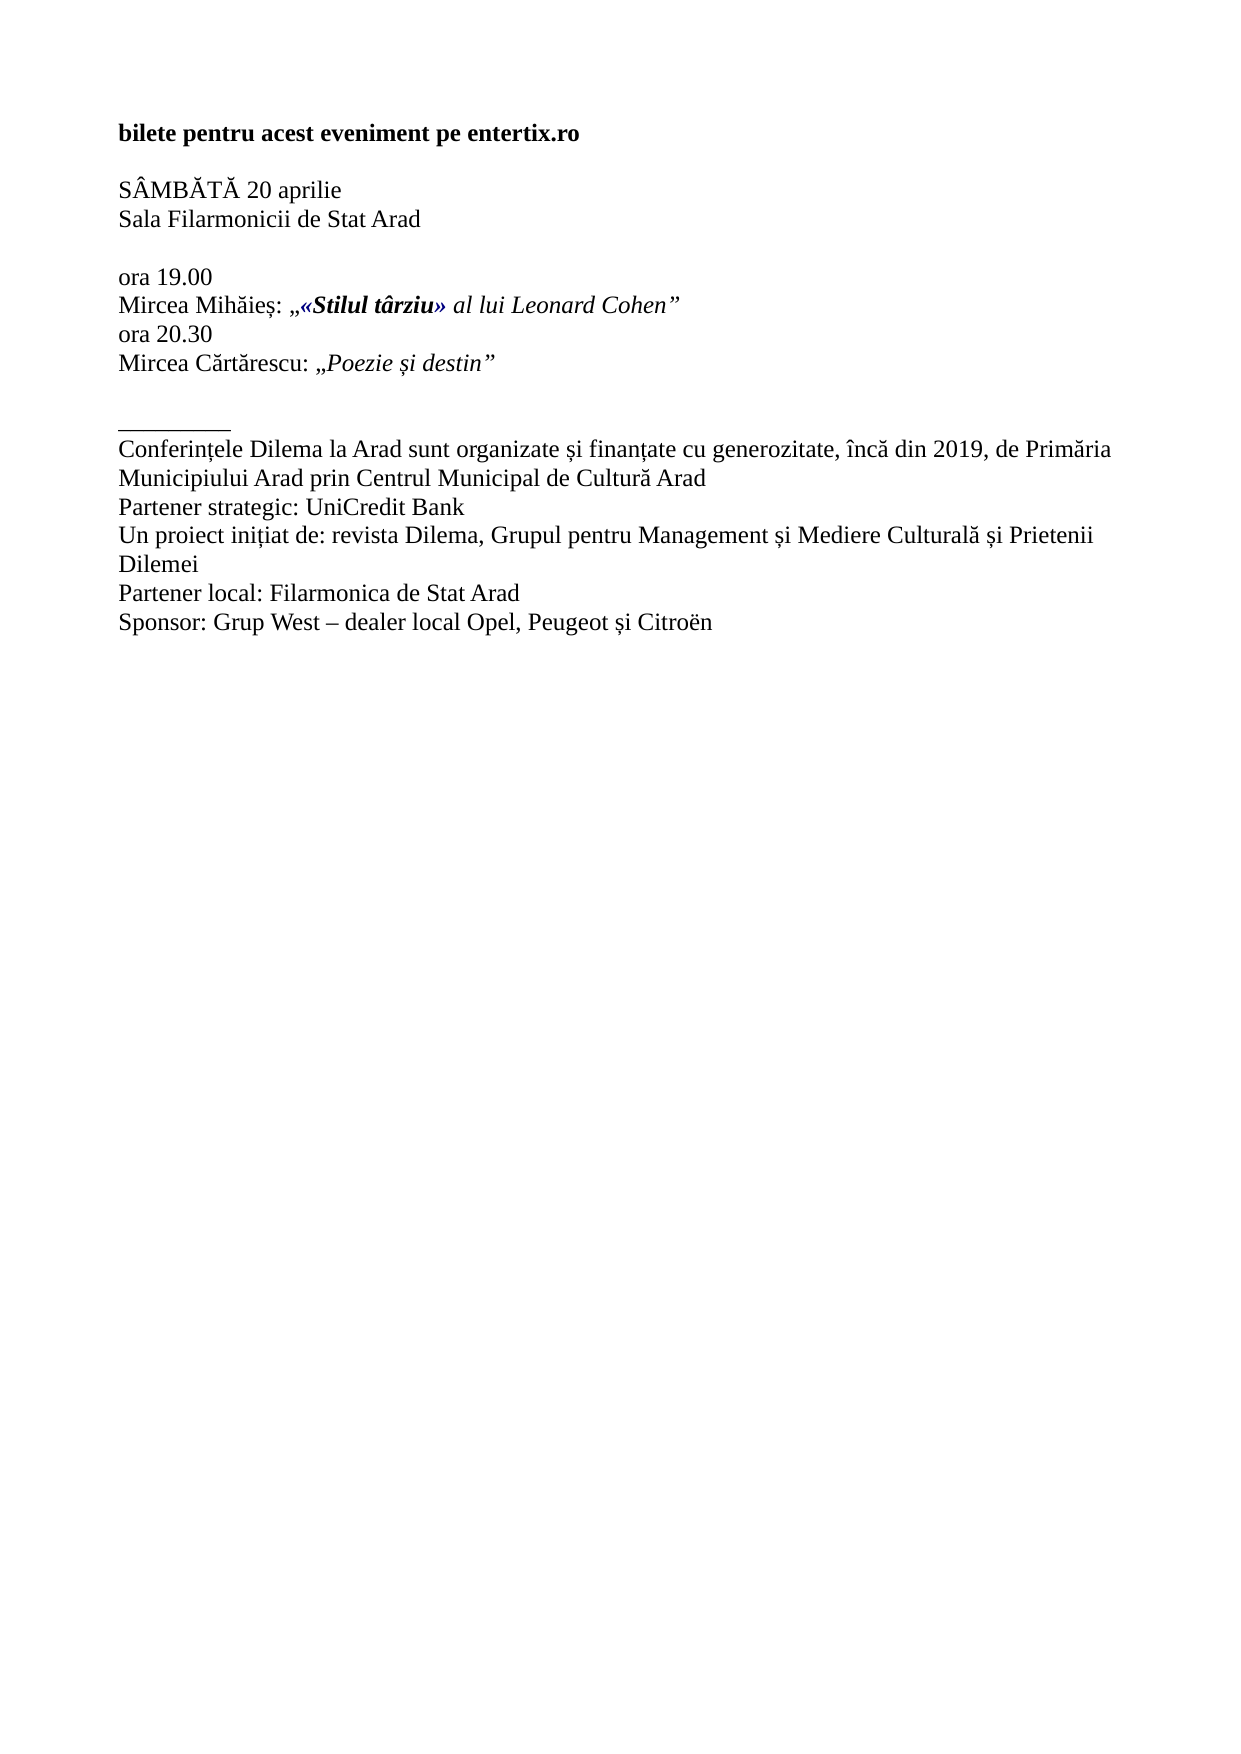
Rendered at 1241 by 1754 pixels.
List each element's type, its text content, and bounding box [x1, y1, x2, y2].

text Partener strategic: UniCredit Bank [118, 492, 1122, 521]
text _________ [118, 406, 1122, 434]
text Partener local: Filarmonica de Stat Arad [118, 578, 1122, 607]
text SÂMBĂTĂ 20 aprilie [118, 176, 1122, 204]
text Conferințele Dilema la Arad sunt organizate și finanțate cu generozitate, încă din 2019, de Primăria Municipiului Arad prin Centrul Municipal de Cultură Arad [118, 434, 1122, 492]
text Mircea Mihăieș: „«Stilul târziu» al lui Leonard Cohen” [118, 291, 1122, 319]
text ora 19.00 [118, 262, 1122, 291]
text Un proiect inițiat de: revista Dilema, Grupul pentru Management și Mediere Culturală și Prietenii Dilemei [118, 521, 1122, 578]
text Sponsor: Grup West – dealer local Opel, Peugeot și Citroën [118, 607, 1122, 636]
text ora 20.30 [118, 319, 1122, 348]
text Sala Filarmonicii de Stat Arad [118, 204, 1122, 233]
text Mircea Cărtărescu: „Poezie și destin” [118, 348, 1122, 377]
text bilete pentru acest eveniment pe entertix.ro [118, 118, 1122, 147]
